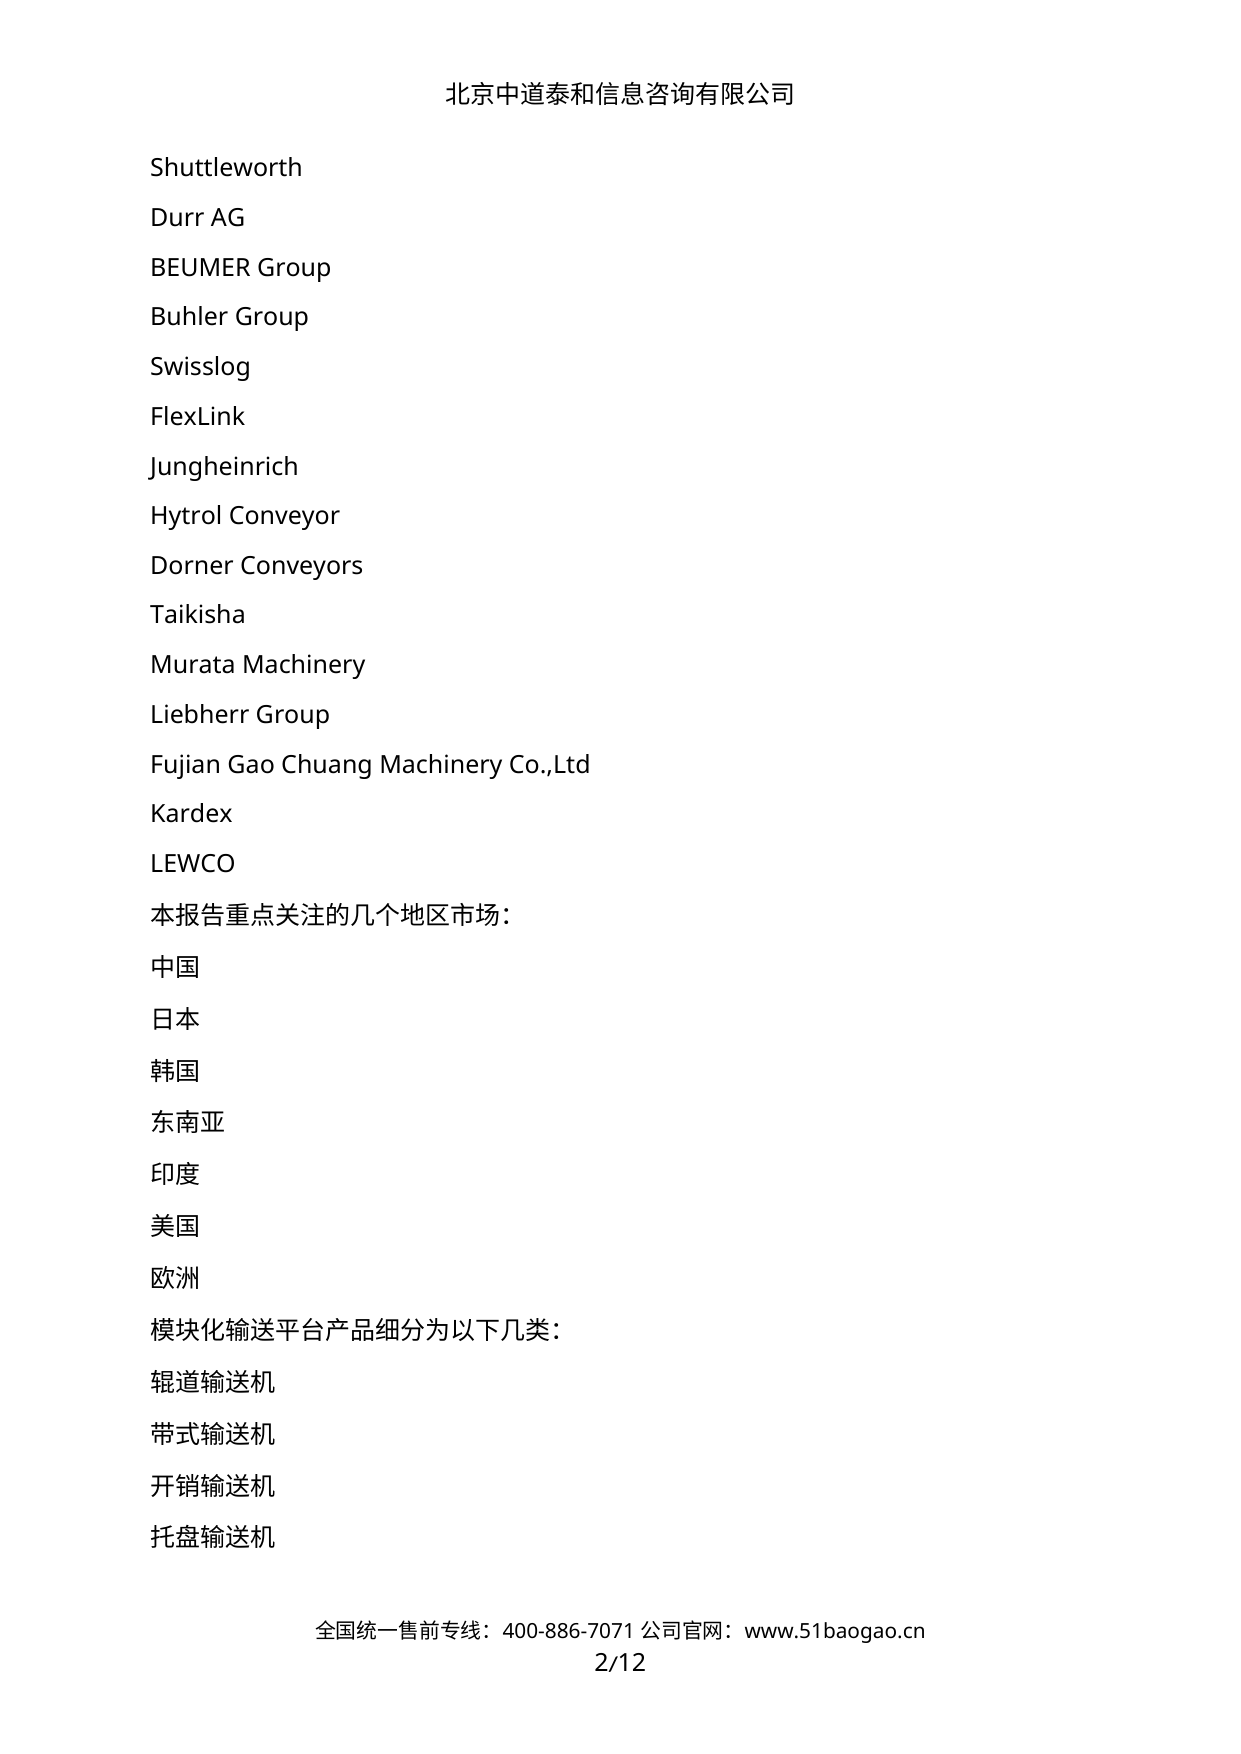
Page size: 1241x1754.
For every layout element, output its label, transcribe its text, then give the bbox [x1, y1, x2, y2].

text Kardex [150, 796, 1090, 830]
text Fujian Gao Chuang Machinery Co.,Ltd [150, 746, 1090, 780]
text Buhler Group [150, 299, 1090, 333]
text 带式输送机 [150, 1414, 1090, 1450]
text 日本 [150, 999, 1090, 1035]
text 韩国 [150, 1051, 1090, 1087]
text 模块化输送平台产品细分为以下几类： [150, 1310, 1090, 1347]
text Shuttleworth [150, 150, 1090, 184]
text 本报告重点关注的几个地区市场： [150, 895, 1090, 932]
text Taikisha [150, 597, 1090, 631]
text 中国 [150, 947, 1090, 983]
text BEUMER Group [150, 249, 1090, 283]
text 美国 [150, 1207, 1090, 1243]
text Dorner Conveyors [150, 547, 1090, 582]
text 托盘输送机 [150, 1518, 1090, 1554]
text Durr AG [150, 200, 1090, 234]
text FlexLink [150, 398, 1090, 432]
text Liebherr Group [150, 697, 1090, 731]
text Jungheinrich [150, 448, 1090, 482]
text 开销输送机 [150, 1466, 1090, 1502]
text 辊道输送机 [150, 1362, 1090, 1398]
text LEWCO [150, 846, 1090, 880]
text 东南亚 [150, 1103, 1090, 1139]
text 欧洲 [150, 1258, 1090, 1295]
text Murata Machinery [150, 647, 1090, 681]
text 印度 [150, 1155, 1090, 1191]
text Hytrol Conveyor [150, 498, 1090, 532]
text Swisslog [150, 349, 1090, 383]
